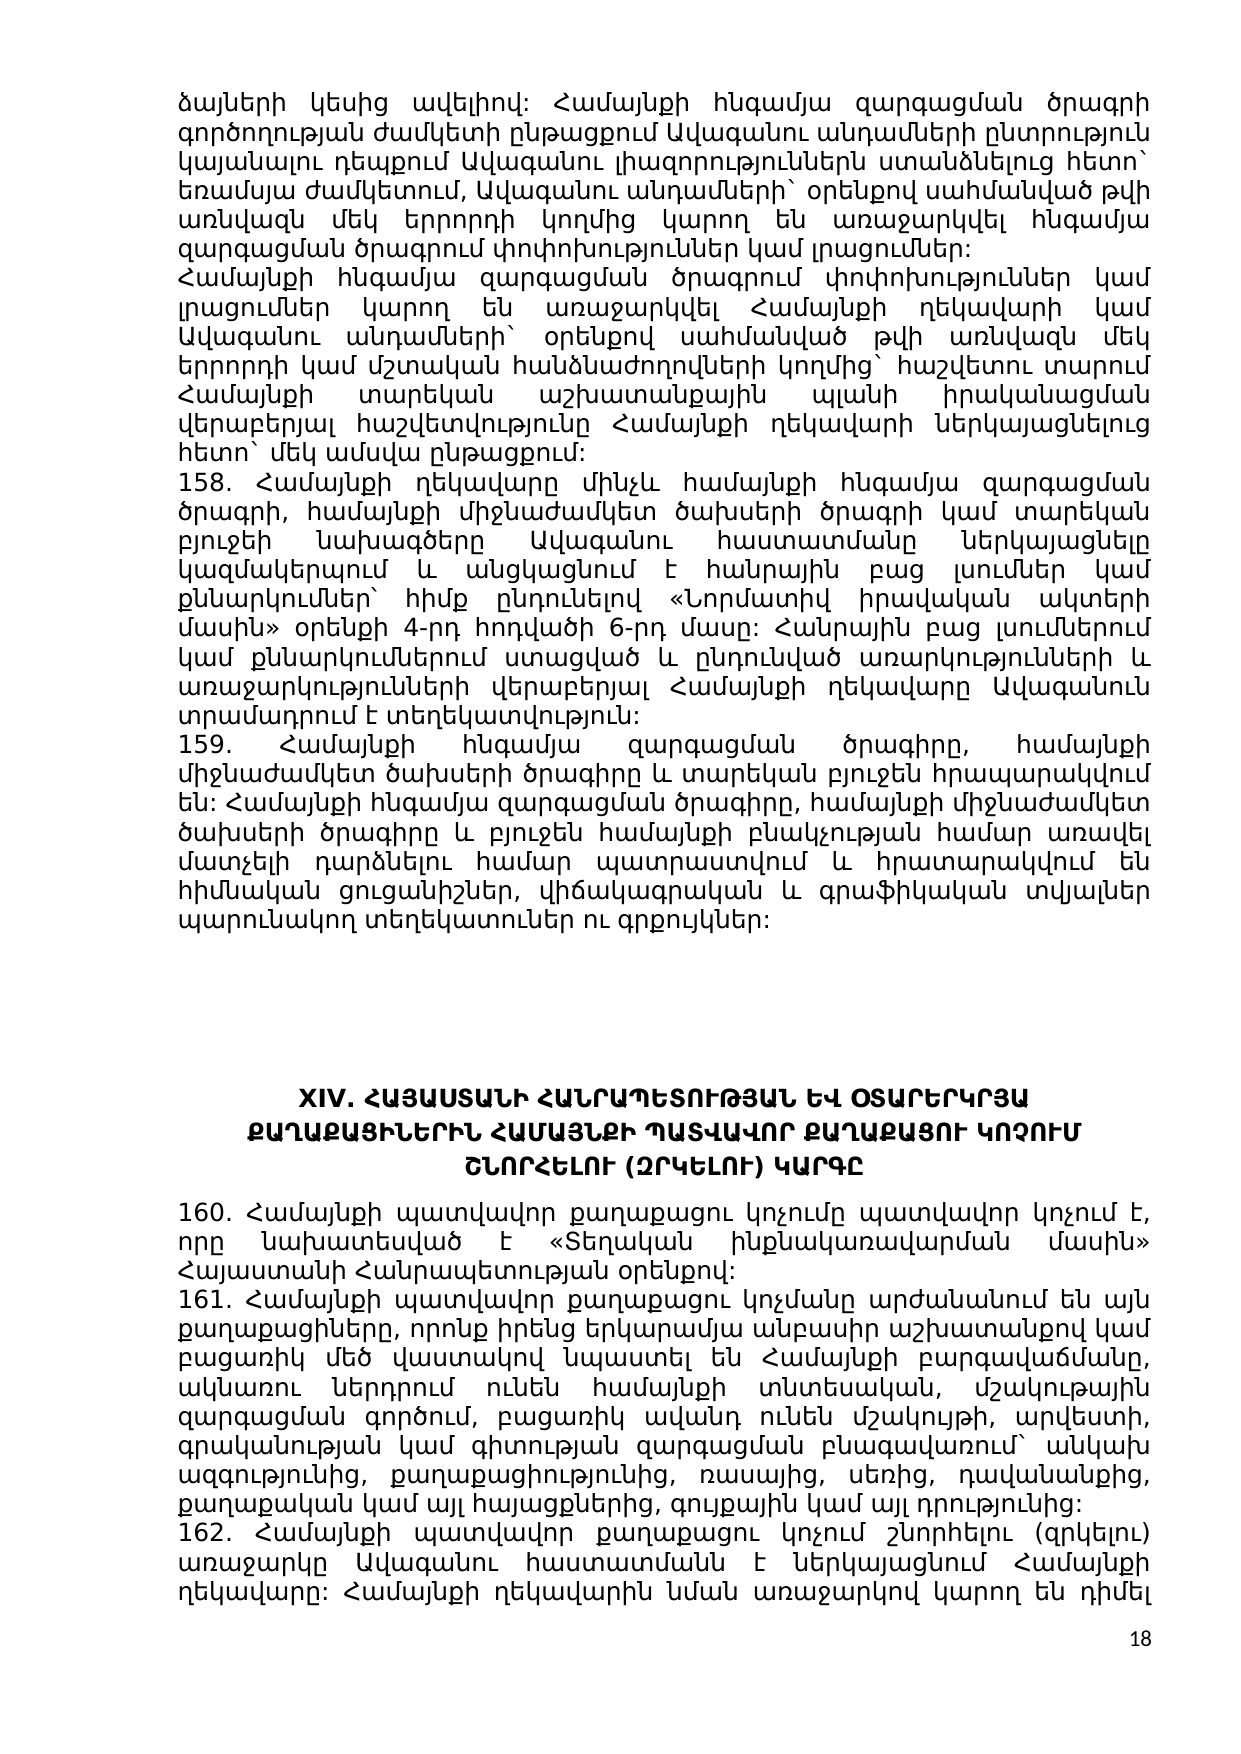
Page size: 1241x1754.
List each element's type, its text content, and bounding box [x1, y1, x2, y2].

text 159. Համայնքի հնգամյա զարգացման ծրագիրը, համայնքի միջնաժամկետ ծախսերի ծրագիրը և տարեկան բյուջեն հրապարակվում են: Համայնքի հնգամյա զարգացման ծրագիրը, համայնքի միջնաժամկետ ծախսերի ծրագիրը և բյուջեն համայնքի բնակչության համար առավել մատչելի դարձնելու համար պատրաստվում և հրատարակվում են հիմնական ցուցանիշներ, վիճակագրական և գրաֆիկական տվյալներ պարունակող տեղեկատուներ ու գրքույկներ: [177, 730, 1152, 934]
text 160. Համայնքի պատվավոր քաղաքացու կոչումը պատվավոր կոչում է, որը նախատեսված է «Տեղական ինքնակառավարման մասին» Հայաստանի Հանրապետության օրենքով: [177, 1198, 1152, 1285]
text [177, 1519, 1152, 1606]
text 158. Համայնքի ղեկավարը մինչև համայնքի հնգամյա զարգացման ծրագրի, համայնքի միջնաժամկետ ծախսերի ծրագրի կամ տարեկան բյուջեի նախագծերը Ավագանու հաստատմանը ներկայացնելը կազմակերպում և անցկացնում է հանրային բաց լսումներ կամ քննարկումներ՝ հիմք ընդունելով «Նորմատիվ իրավական ակտերի մասին» օրենքի 4-րդ հոդվածի 6-րդ մասը: Հանրային բաց լսումներում կամ քննարկումներում ստացված և ընդունված առարկությունների և առաջարկությունների վերաբերյալ Համայնքի ղեկավարը Ավագանուն տրամադրում է տեղեկատվություն: [177, 468, 1152, 730]
text XIV. ՀԱՅԱՍՏԱՆԻ ՀԱՆՐԱՊԵՏՈՒԹՅԱՆ ԵՎ ՕՏԱՐԵՐԿՐՅԱ ՔԱՂԱՔԱՑԻՆԵՐԻՆ ՀԱՄԱՅՆՔԻ ՊԱՏՎԱՎՈՐ ՔԱՂԱՔԱՑՈՒ ԿՈՉՈՒՄ ՇՆՈՐՀԵԼՈՒ (ԶՐԿԵԼՈՒ) ԿԱՐԳԸ [177, 1051, 1152, 1181]
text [177, 89, 1152, 264]
text 161. Համայնքի պատվավոր քաղաքացու կոչմանը արժանանում են այն քաղաքացիները, որոնք իրենց երկարամյա անբասիր աշխատանքով կամ բացառիկ մեծ վաստակով նպաստել են Համայնքի բարգավաճմանը, ակնառու ներդրում ունեն համայնքի տնտեսական, մշակութային զարգացման գործում, բացառիկ ավանդ ունեն մշակույթի, արվեստի, գրականության կամ գիտության զարգացման բնագավառում` անկախ ազգությունից, քաղաքացիությունից, ռասայից, սեռից, դավանանքից, քաղաքական կամ այլ հայացքներից, գույքային կամ այլ դրությունից: [177, 1285, 1152, 1519]
text Համայնքի հնգամյա զարգացման ծրագրում փոփոխություններ կամ լրացումներ կարող են առաջարկվել Համայնքի ղեկավարի կամ Ավագանու անդամների` օրենքով սահմանված թվի առնվազն մեկ երրորդի կամ մշտական հանձնաժողովների կողմից` հաշվետու տարում Համայնքի տարեկան աշխատանքային պլանի իրականացման վերաբերյալ հաշվետվությունը Համայնքի ղեկավարի ներկայացնելուց հետո` մեկ ամսվա ընթացքում: [177, 264, 1152, 468]
